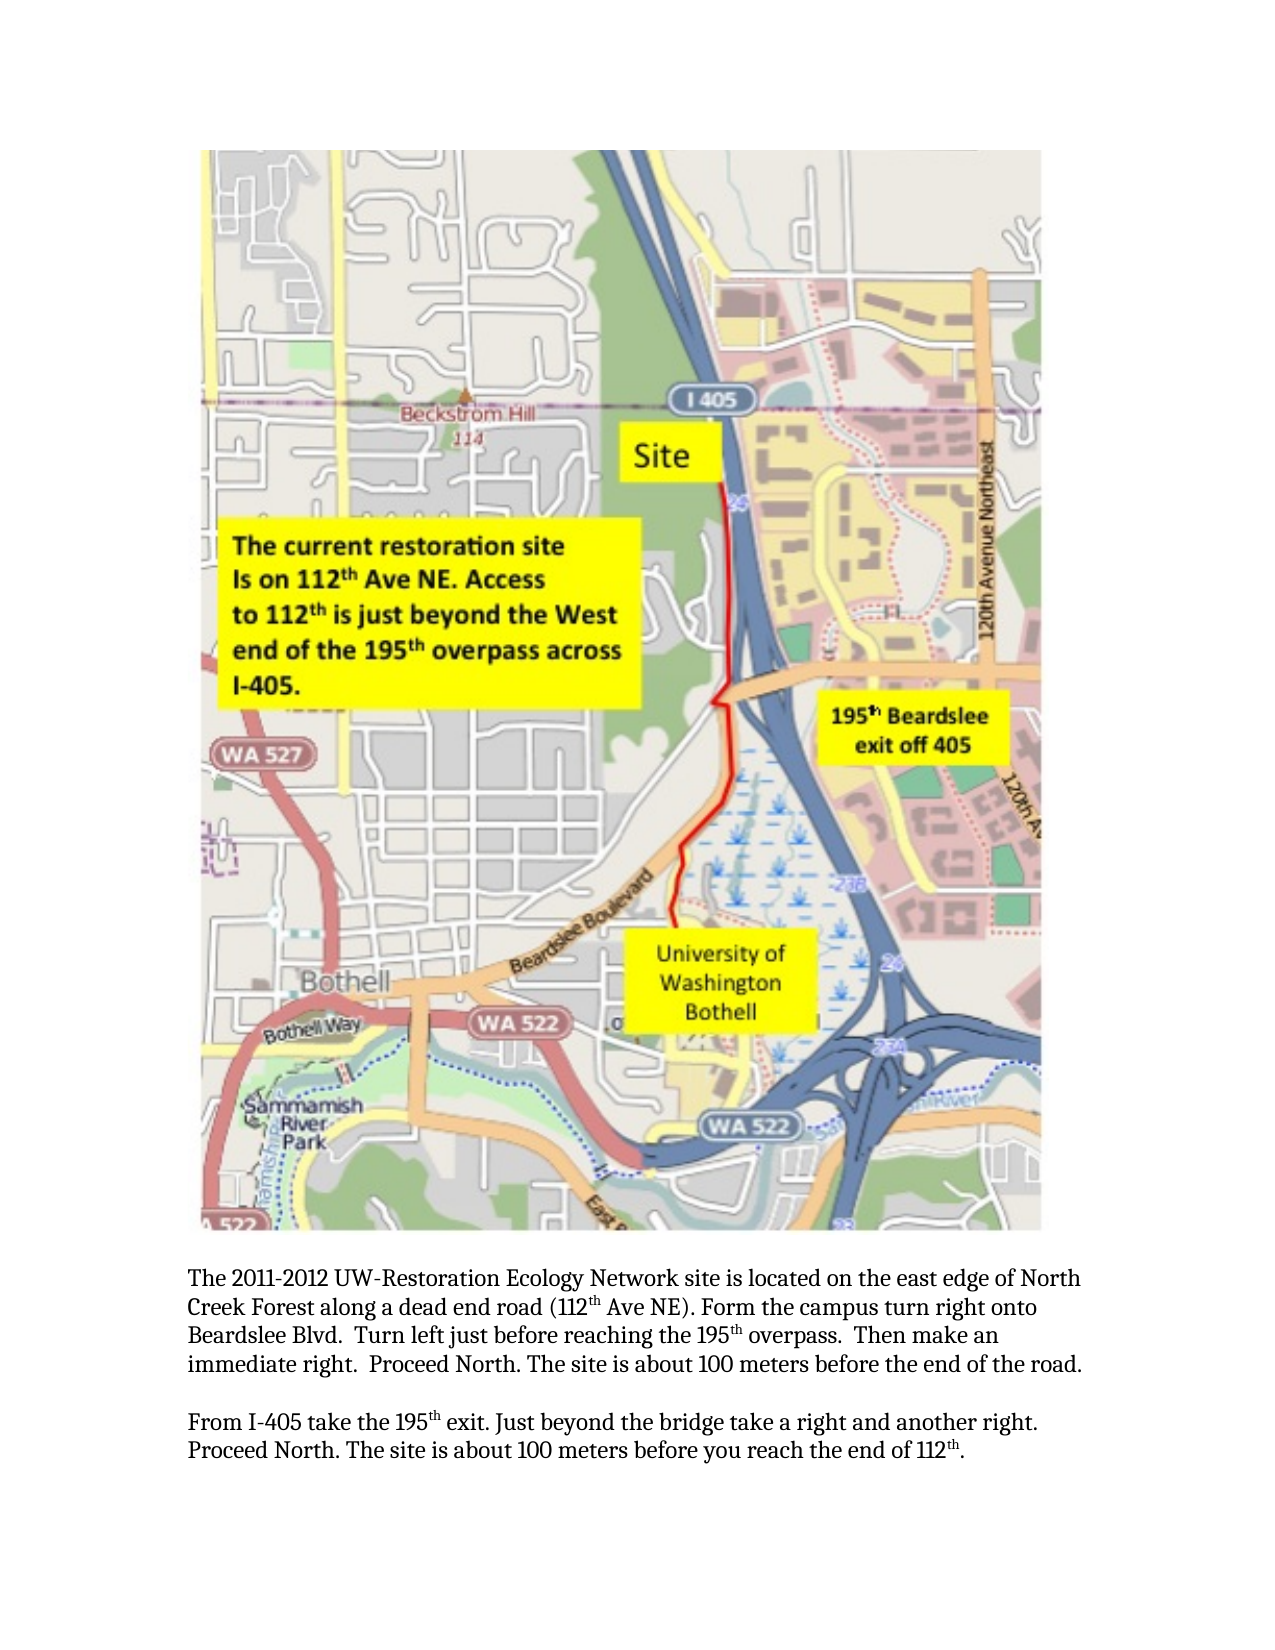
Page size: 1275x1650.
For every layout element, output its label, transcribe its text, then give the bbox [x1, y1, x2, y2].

text From I-405 take the 195th exit. Just beyond the bridge take a right and another right. Proceed North. The site is about 100 meters before you reach the end of 112th. [187, 1407, 1087, 1465]
picture [187, 150, 1050, 1235]
text The 2011-2012 UW-Restoration Ecology Network site is located on the east edge of North Creek Forest along a dead end road (112th Ave NE). Form the campus turn right onto Beardslee Blvd. Turn left just before reaching the 195th overpass. Then make an immediate right. Proceed North. The site is about 100 meters before the end of the road. [187, 1264, 1087, 1379]
